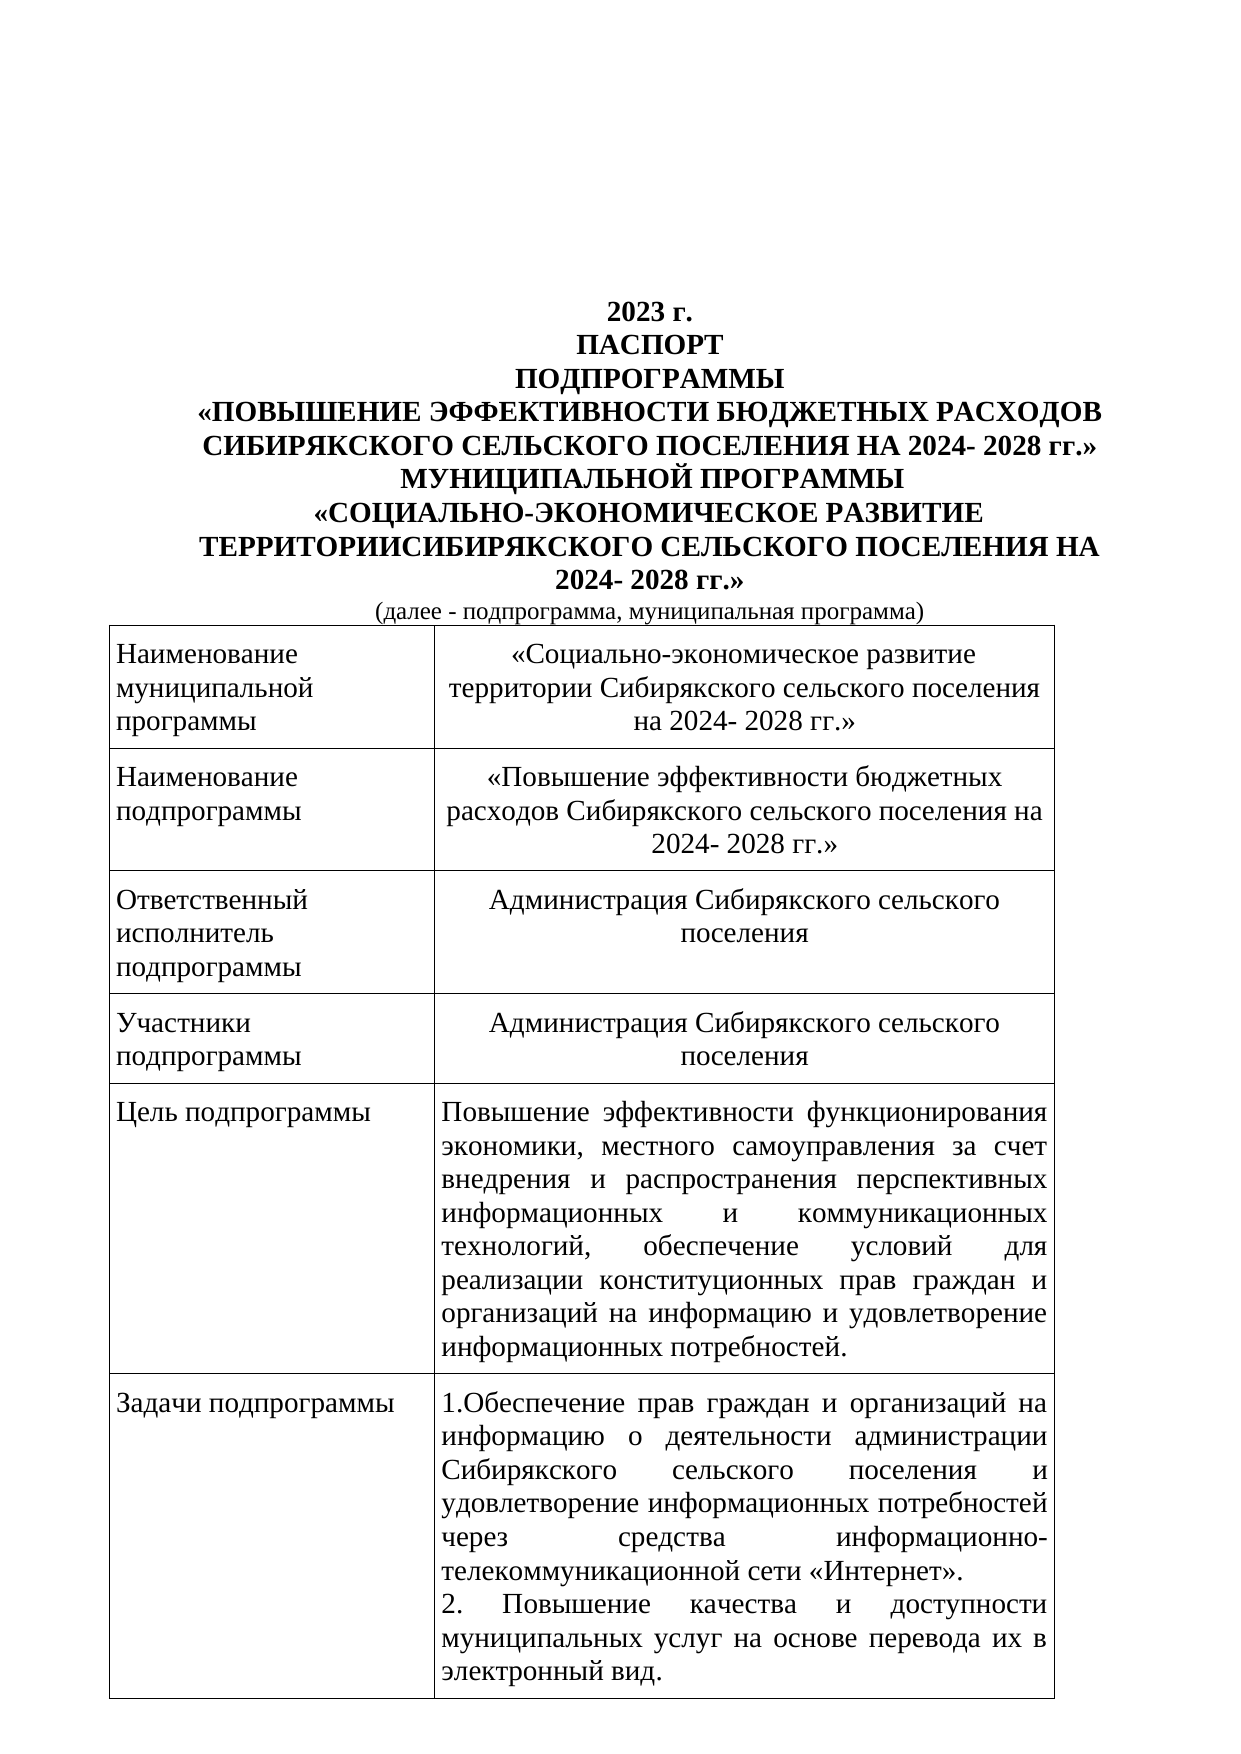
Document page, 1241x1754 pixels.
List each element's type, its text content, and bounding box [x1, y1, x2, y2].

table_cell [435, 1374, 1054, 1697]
text 2023 г. [177, 294, 1122, 327]
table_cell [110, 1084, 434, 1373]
text (далее - подпрограмма, муниципальная программа) [177, 596, 1122, 624]
text «СОЦИАЛЬНО-ЭКОНОМИЧЕСКОЕ РАЗВИТИЕ ТЕРРИТОРИИСИБИРЯКСКОГО СЕЛЬСКОГО ПОСЕЛЕНИЯ НА 2024- 2028 гг.» [175, 495, 1122, 596]
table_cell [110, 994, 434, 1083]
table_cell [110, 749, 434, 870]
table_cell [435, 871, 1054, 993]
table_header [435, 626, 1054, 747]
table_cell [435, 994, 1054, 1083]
text «ПОВЫШЕНИЕ ЭФФЕКТИВНОСТИ БЮДЖЕТНЫХ РАСХОДОВ СИБИРЯКСКОГО СЕЛЬСКОГО ПОСЕЛЕНИЯ НА 2024- 2028 гг.» [177, 394, 1122, 462]
text МУНИЦИПАЛЬНОЙ ПРОГРАММЫ [175, 462, 1122, 495]
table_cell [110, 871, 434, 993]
text ПОДПРОГРАММЫ [177, 361, 1122, 394]
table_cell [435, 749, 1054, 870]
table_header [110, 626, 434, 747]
text ПАСПОРТ [177, 327, 1122, 361]
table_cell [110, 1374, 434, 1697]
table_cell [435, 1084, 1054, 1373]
